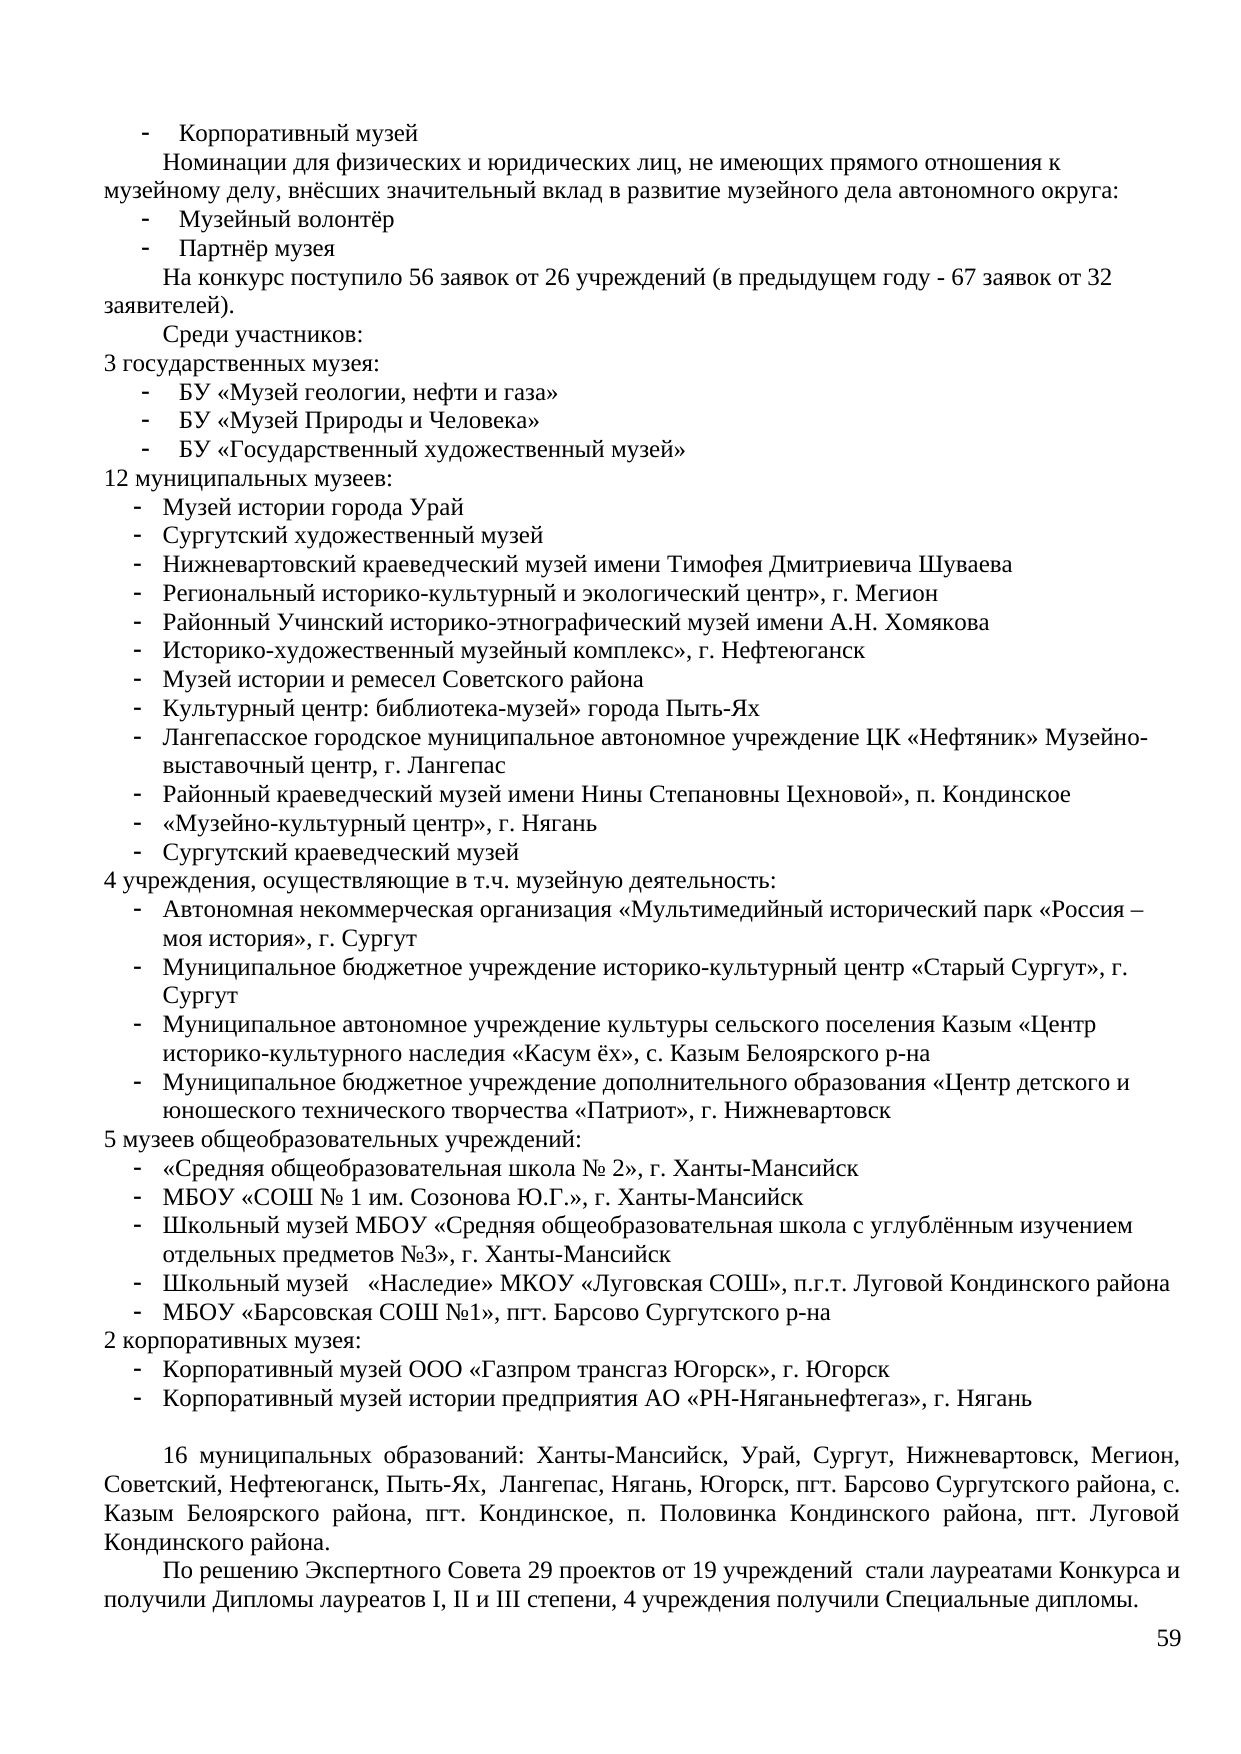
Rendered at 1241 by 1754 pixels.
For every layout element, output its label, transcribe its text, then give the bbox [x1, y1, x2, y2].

list Сургутский краеведческий музей [133, 837, 1181, 866]
list Историко-художественный музейный комплекс», г. Нефтеюганск [133, 636, 1181, 664]
list Корпоративный музей [141, 118, 1181, 147]
list Районный Учинский историко-этнографический музей имени А.Н. Хомякова [133, 607, 1181, 636]
list Районный краеведческий музей имени Нины Степановны Цехновой», п. Кондинское [133, 779, 1181, 808]
list МБОУ «СОШ № 1 им. Созонова Ю.Г.», г. Ханты-Мансийск [133, 1182, 1181, 1211]
list Региональный историко-культурный и экологический центр», г. Мегион [133, 578, 1181, 607]
text 3 государственных музея: [103, 348, 1181, 377]
text 2 корпоративных музея: [103, 1326, 1181, 1354]
list Школьный музей МБОУ «Средняя общеобразовательная школа с углублённым изучением отдельных предметов №3», г. Ханты-Мансийск [133, 1211, 1181, 1268]
list «Средняя общеобразовательная школа № 2», г. Ханты-Мансийск [133, 1153, 1181, 1182]
text 16 муниципальных образований: Ханты-Мансийск, Урай, Сургут, Нижневартовск, Мегион, Советский, Нефтеюганск, Пыть-Ях, Лангепас, Нягань, Югорск, пгт. Барсово Сургутского района, с. Казым Белоярского района, пгт. Кондинское, п. Половинка Кондинского района, пгт. Луговой Кондинского района. [103, 1441, 1181, 1556]
text 12 муниципальных музеев: [103, 463, 1181, 492]
text 5 музеев общеобразовательных учреждений: [103, 1124, 1181, 1153]
list Музей истории и ремесел Советского района [133, 664, 1181, 693]
list Музей истории города Урай [133, 492, 1181, 521]
list МБОУ «Барсовская СОШ №1», пгт. Барсово Сургутского р-на [133, 1297, 1181, 1326]
list Автономная некоммерческая организация «Мультимедийный исторический парк «Россия – моя история», г. Сургут [133, 894, 1181, 952]
list Партнёр музея [141, 233, 1181, 262]
list Нижневартовский краеведческий музей имени Тимофея Дмитриевича Шуваева [133, 549, 1181, 578]
text По решению Экспертного Совета 29 проектов от 19 учреждений стали лауреатами Конкурса и получили Дипломы лауреатов I, II и III степени, 4 учреждения получили Специальные дипломы. [103, 1556, 1181, 1613]
list Лангепасское городское муниципальное автономное учреждение ЦК «Нефтяник» Музейно-выставочный центр, г. Лангепас [133, 722, 1181, 779]
text 4 учреждения, осуществляющие в т.ч. музейную деятельность: [103, 866, 1181, 894]
list «Музейно-культурный центр», г. Нягань [133, 808, 1181, 837]
text На конкурс поступило 56 заявок от 26 учреждений (в предыдущем году - 67 заявок от 32 заявителей). [103, 262, 1181, 319]
list БУ «Государственный художественный музей» [141, 434, 1181, 463]
list Культурный центр: библиотека-музей» города Пыть-Ях [133, 693, 1181, 722]
list Музейный волонтёр [141, 204, 1181, 233]
list БУ «Музей геологии, нефти и газа» [141, 377, 1181, 406]
list Муниципальное бюджетное учреждение историко-культурный центр «Старый Сургут», г. Сургут [133, 952, 1181, 1009]
list Школьный музей «Наследие» МКОУ «Луговская СОШ», п.г.т. Луговой Кондинского района [133, 1268, 1181, 1297]
list Корпоративный музей истории предприятия АО «РН-Няганьнефтегаз», г. Нягань [133, 1383, 1181, 1412]
text Номинации для физических и юридических лиц, не имеющих прямого отношения к музейному делу, внёсших значительный вклад в развитие музейного дела автономного округа: [103, 147, 1181, 204]
list Муниципальное автономное учреждение культуры сельского поселения Казым «Центр историко-культурного наследия «Касум ёх», с. Казым Белоярского р-на [133, 1009, 1181, 1067]
list Муниципальное бюджетное учреждение дополнительного образования «Центр детского и юношеского технического творчества «Патриот», г. Нижневартовск [133, 1067, 1181, 1124]
list Сургутский художественный музей [133, 521, 1181, 549]
list БУ «Музей Природы и Человека» [141, 406, 1181, 434]
list Корпоративный музей ООО «Газпром трансгаз Югорск», г. Югорск [133, 1354, 1181, 1383]
text Среди участников: [103, 319, 1181, 348]
